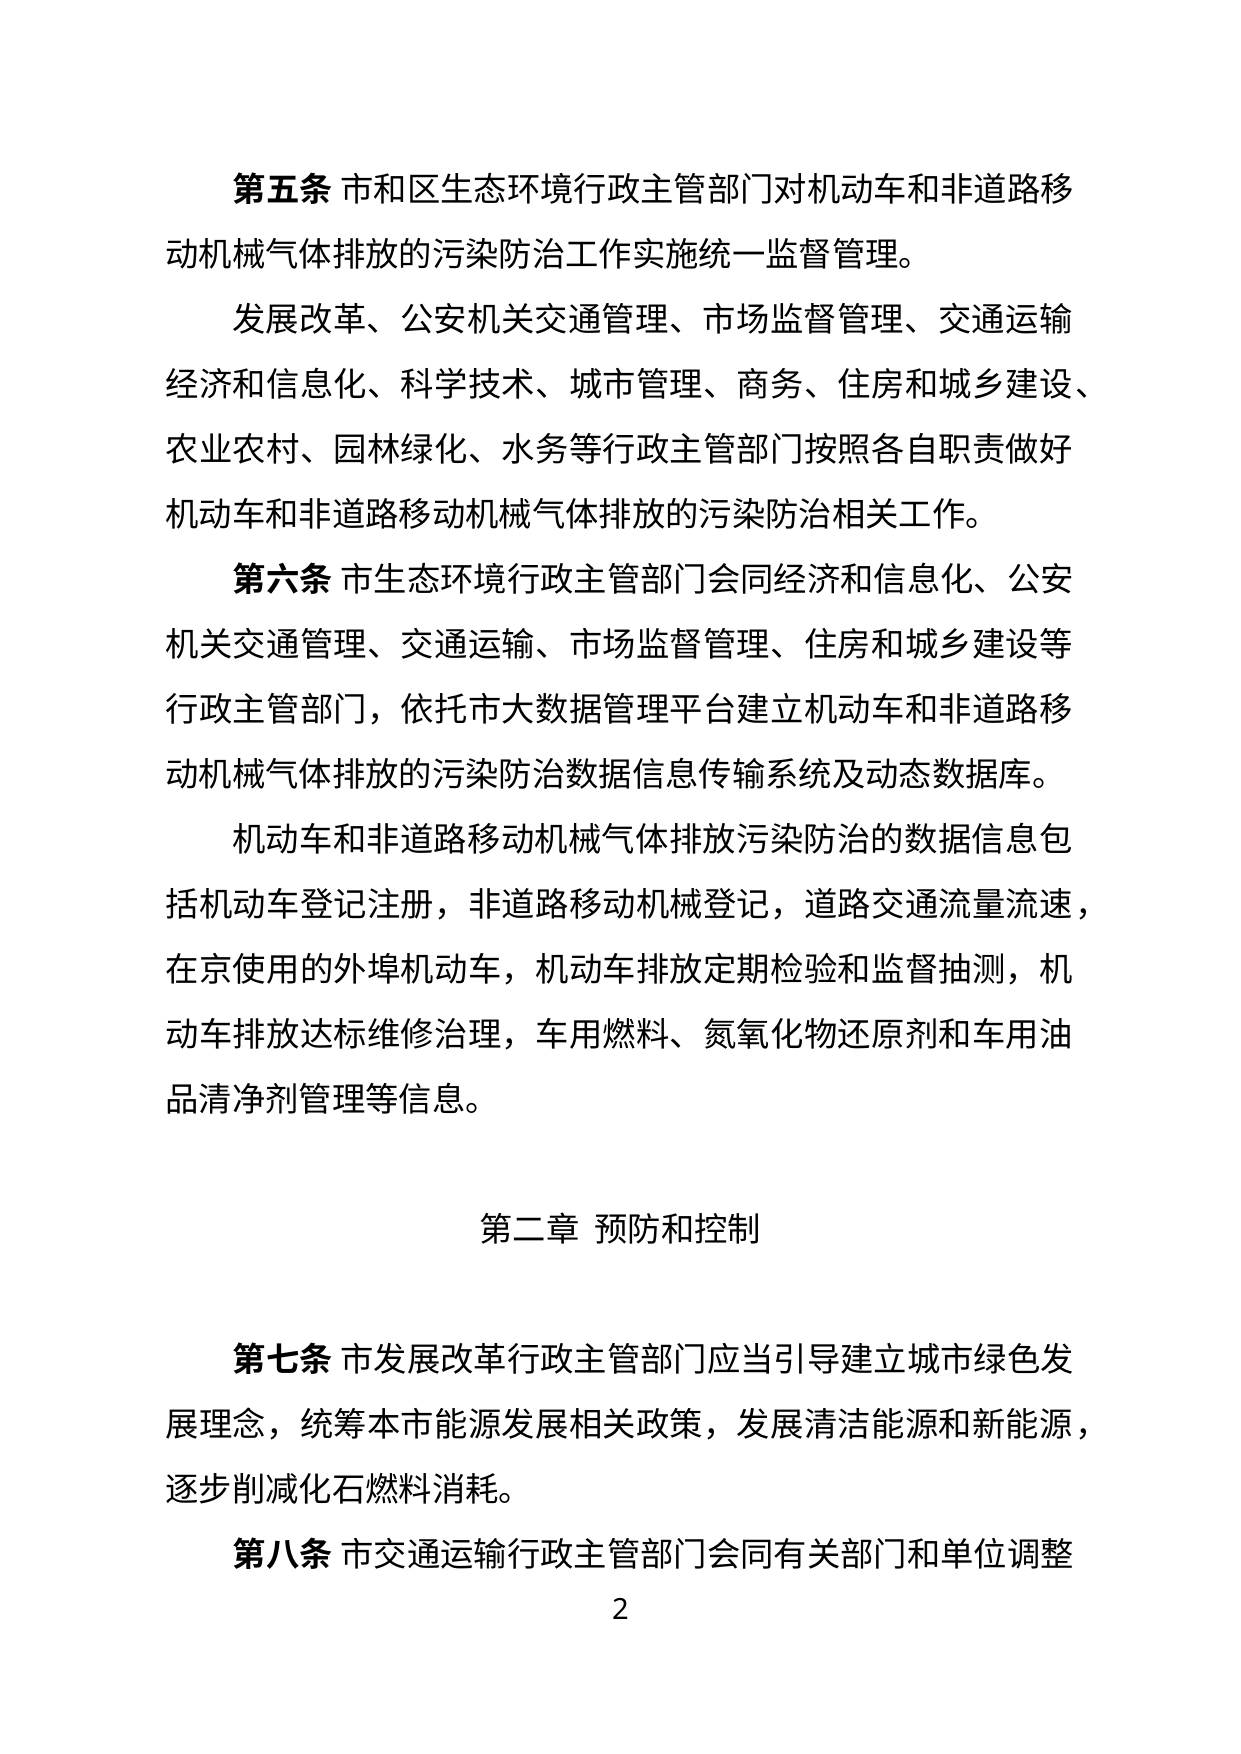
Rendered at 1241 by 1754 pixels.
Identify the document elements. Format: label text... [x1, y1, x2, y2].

text 第七条 市发展改革行政主管部门应当引导建立城市绿色发展理念，统筹本市能源发展相关政策，发展清洁能源和新能源，逐步削减化石燃料消耗。 [165, 1324, 1075, 1519]
text 第二章 预防和控制 [165, 1194, 1075, 1259]
text 发展改革、公安机关交通管理、市场监督管理、交通运输、经济和信息化、科学技术、城市管理、商务、住房和城乡建设、农业农村、园林绿化、水务等行政主管部门按照各自职责做好机动车和非道路移动机械气体排放的污染防治相关工作。 [165, 284, 1075, 544]
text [165, 1519, 1075, 1584]
text 第六条 市生态环境行政主管部门会同经济和信息化、公安机关交通管理、交通运输、市场监督管理、住房和城乡建设等行政主管部门，依托市大数据管理平台建立机动车和非道路移动机械气体排放的污染防治数据信息传输系统及动态数据库。 [165, 544, 1075, 804]
text 机动车和非道路移动机械气体排放污染防治的数据信息包括机动车登记注册，非道路移动机械登记，道路交通流量流速，在京使用的外埠机动车，机动车排放定期检验和监督抽测，机动车排放达标维修治理，车用燃料、氮氧化物还原剂和车用油品清净剂管理等信息。 [165, 804, 1075, 1129]
text 第五条 市和区生态环境行政主管部门对机动车和非道路移动机械气体排放的污染防治工作实施统一监督管理。 [165, 154, 1075, 284]
